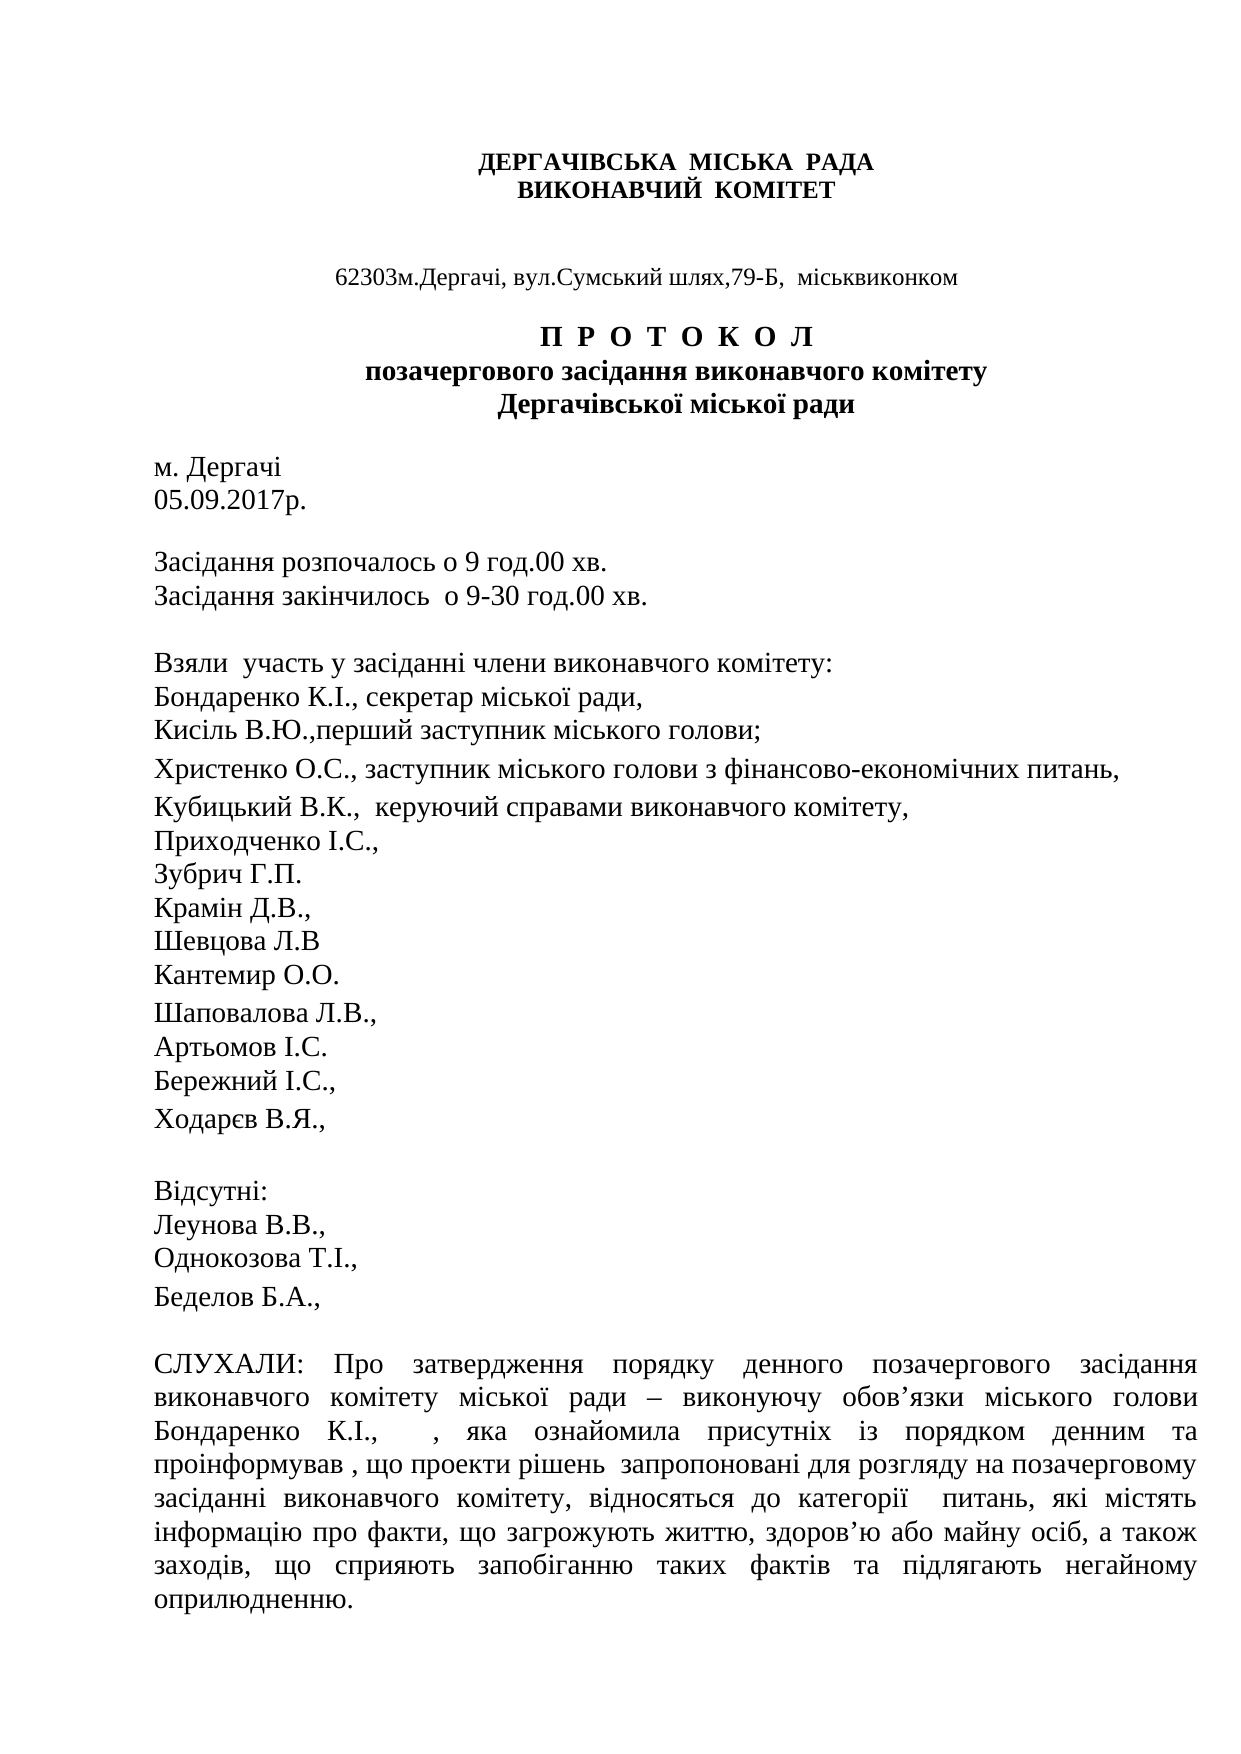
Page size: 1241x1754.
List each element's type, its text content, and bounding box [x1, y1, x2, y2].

text Приходченко І.С., [153, 823, 1199, 856]
text Бережний І.С., [153, 1063, 1198, 1096]
text м. Дергачі [153, 449, 1199, 482]
text Відсутні: [153, 1173, 1199, 1207]
text Зубрич Г.П. [153, 856, 1199, 890]
text Артьомов І.С. [153, 1029, 1199, 1063]
text Засідання закінчилось о 9-30 год.00 хв. [153, 578, 1199, 612]
text позачергового засідання виконавчого комітету [153, 353, 1199, 386]
text Ходарєв В.Я., [153, 1101, 1198, 1135]
text Беделов Б.А., [153, 1279, 1199, 1312]
text Однокозова Т.І., [153, 1240, 1198, 1274]
text ВИКОНАВЧИЙ КОМІТЕТ [153, 176, 1199, 204]
text ДЕРГАЧІВСЬКА МІСЬКА РАДА [153, 147, 1199, 176]
text Кантемир О.О. [153, 957, 1198, 991]
text Засідання розпочалось о 9 год.00 хв. [153, 544, 1199, 578]
text Бондаренко К.І., секретар міської ради, [153, 679, 1199, 712]
text СЛУХАЛИ: Про затвердження порядку денного позачергового засідання виконавчого комітету міської ради – виконуючу обов’язки міського голови Бондаренко К.І., , яка ознайомила присутніх із порядком денним та проінформував , що проекти рішень запропоновані для розгляду на позачерговому засіданні виконавчого комітету, відносяться до категорії питань, які містять інформацію про факти, що загрожують життю, здоров’ю або майну осіб, а також заходів, що сприяють запобіганню таких фактів та підлягають негайному оприлюдненню. [153, 1346, 1198, 1614]
text Взяли участь у засіданні члени виконавчого комітету: [153, 645, 1199, 679]
text 05.09.2017р. [153, 482, 1199, 516]
text Христенко О.С., заступник міського голови з фінансово-економічних питань, [153, 751, 1198, 784]
text Кубицький В.К., керуючий справами виконавчого комітету, [153, 789, 1199, 823]
text Леунова В.В., [153, 1207, 1199, 1240]
text Шевцова Л.В [153, 923, 1199, 957]
text Шаповалова Л.В., [153, 996, 1199, 1029]
text П Р О Т О К О Л [153, 319, 1199, 353]
text Кисіль В.Ю.,перший заступник міського голови; [153, 712, 1198, 746]
text Дергачівської міської ради [153, 386, 1199, 420]
text 62303м.Дергачі, вул.Сумський шлях,79-Б, міськвиконком [153, 262, 1199, 291]
text Крамін Д.В., [153, 890, 1199, 923]
